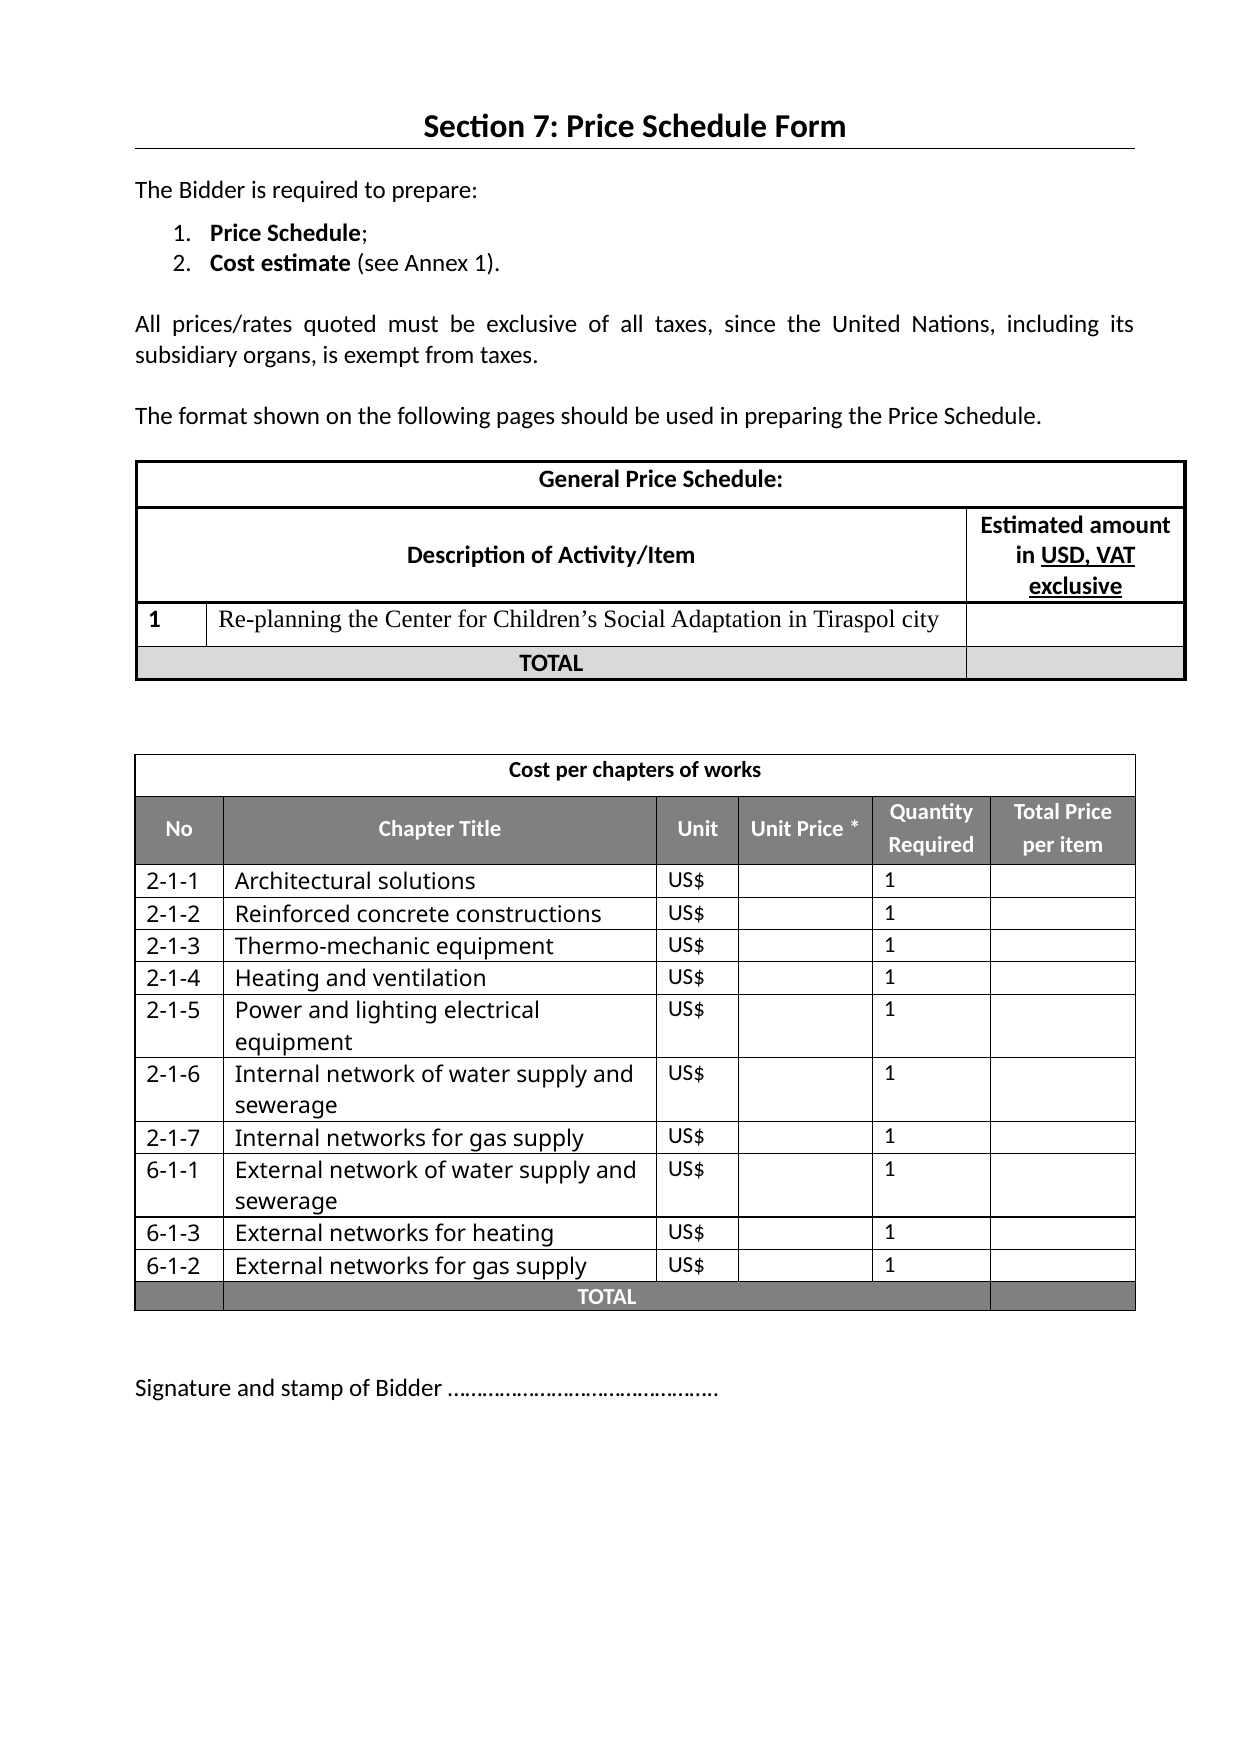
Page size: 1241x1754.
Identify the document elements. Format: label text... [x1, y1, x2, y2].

table_cell [991, 1122, 1135, 1153]
table_cell Thermo-mechanic equipment [224, 930, 656, 961]
table_cell US$ [657, 1058, 738, 1121]
table_cell [739, 1122, 872, 1153]
table_cell 1 [138, 604, 206, 646]
list Price Schedule; [172, 217, 1135, 247]
table_cell Unit [657, 797, 738, 864]
table_cell 6-1-3 [136, 1218, 223, 1249]
list Cost estimate (see Annex 1). [172, 247, 1135, 278]
table_cell 1 [873, 1218, 990, 1249]
table_cell 6-1-2 [136, 1250, 223, 1281]
table_cell [991, 865, 1135, 897]
table_cell [739, 962, 872, 993]
text The format shown on the following pages should be used in preparing the Price Schedule. [135, 400, 1135, 431]
table_cell 1 [873, 995, 990, 1057]
table_cell [739, 1154, 872, 1216]
table_cell No [136, 797, 223, 864]
table_cell 2-1-5 [136, 995, 223, 1057]
table_cell 1 [873, 1122, 990, 1153]
table_cell US$ [657, 995, 738, 1057]
table_cell [207, 604, 966, 646]
table_cell [967, 647, 1183, 678]
table_cell [991, 930, 1135, 961]
table_cell 2-1-7 [136, 1122, 223, 1153]
subtitle Section 7: Price Schedule Form [135, 105, 1135, 148]
table_cell External network of water supply and sewerage [224, 1154, 656, 1216]
table_cell Internal networks for gas supply [224, 1122, 656, 1153]
table_header Cost per chapters of works [136, 755, 1135, 796]
table_cell 2-1-2 [136, 898, 223, 929]
table_cell [739, 1218, 872, 1249]
table_cell Estimated amount in USD, VAT exclusive [967, 509, 1183, 601]
table_cell [991, 1154, 1135, 1216]
table_cell Total Price per item [991, 797, 1135, 864]
table_cell US$ [657, 1154, 738, 1216]
text Signature and stamp of Bidder ……………………………………….. [135, 1372, 1135, 1403]
table_cell 1 [873, 898, 990, 929]
table_cell Heating and ventilation [224, 962, 656, 993]
table_cell [739, 930, 872, 961]
table_cell US$ [657, 865, 738, 897]
table_cell Architectural solutions [224, 865, 656, 897]
table_cell 1 [873, 865, 990, 897]
table_cell [967, 604, 1183, 646]
table_cell [991, 898, 1135, 929]
table_header General Price Schedule: [138, 463, 1183, 506]
table_cell [136, 1282, 223, 1310]
text All prices/rates quoted must be exclusive of all taxes, since the United Nations, including its subsidiary organs, is exempt from taxes. [135, 308, 1135, 369]
table_cell TOTAL [138, 647, 966, 678]
table_cell US$ [657, 1218, 738, 1249]
table_cell [991, 1250, 1135, 1281]
table_cell Quantity Required [873, 797, 990, 864]
table_cell Chapter Title [224, 797, 656, 864]
table_cell 1 [873, 962, 990, 993]
table_cell US$ [657, 962, 738, 993]
table_cell [739, 995, 872, 1057]
table_cell 2-1-1 [136, 865, 223, 897]
table_cell [991, 1058, 1135, 1121]
table_cell 2-1-4 [136, 962, 223, 993]
table_cell Power and lighting electrical equipment [224, 995, 656, 1057]
table_cell [991, 1282, 1135, 1310]
table_cell Internal network of water supply and sewerage [224, 1058, 656, 1121]
table_cell 1 [873, 930, 990, 961]
table_cell [739, 898, 872, 929]
table_cell TOTAL [224, 1282, 990, 1310]
table_cell [739, 865, 872, 897]
table_cell External networks for gas supply [224, 1250, 656, 1281]
table_cell US$ [657, 930, 738, 961]
table_cell [739, 1250, 872, 1281]
table_cell [991, 995, 1135, 1057]
table_cell Description of Activity/Item [138, 509, 966, 601]
table_cell [739, 1058, 872, 1121]
table_cell [991, 962, 1135, 993]
table_cell External networks for heating [224, 1218, 656, 1249]
table_cell 6-1-1 [136, 1154, 223, 1216]
table_cell 2-1-3 [136, 930, 223, 961]
text The Bidder is required to prepare: [135, 174, 1135, 204]
table_cell Reinforced concrete constructions [224, 898, 656, 929]
table_cell US$ [657, 1250, 738, 1281]
table_cell 1 [873, 1058, 990, 1121]
table_cell 1 [873, 1250, 990, 1281]
table_cell US$ [657, 1122, 738, 1153]
table_cell [991, 1218, 1135, 1249]
table_cell 2-1-6 [136, 1058, 223, 1121]
table_cell Unit Price * [739, 797, 872, 864]
table_cell 1 [873, 1154, 990, 1216]
table_cell US$ [657, 898, 738, 929]
